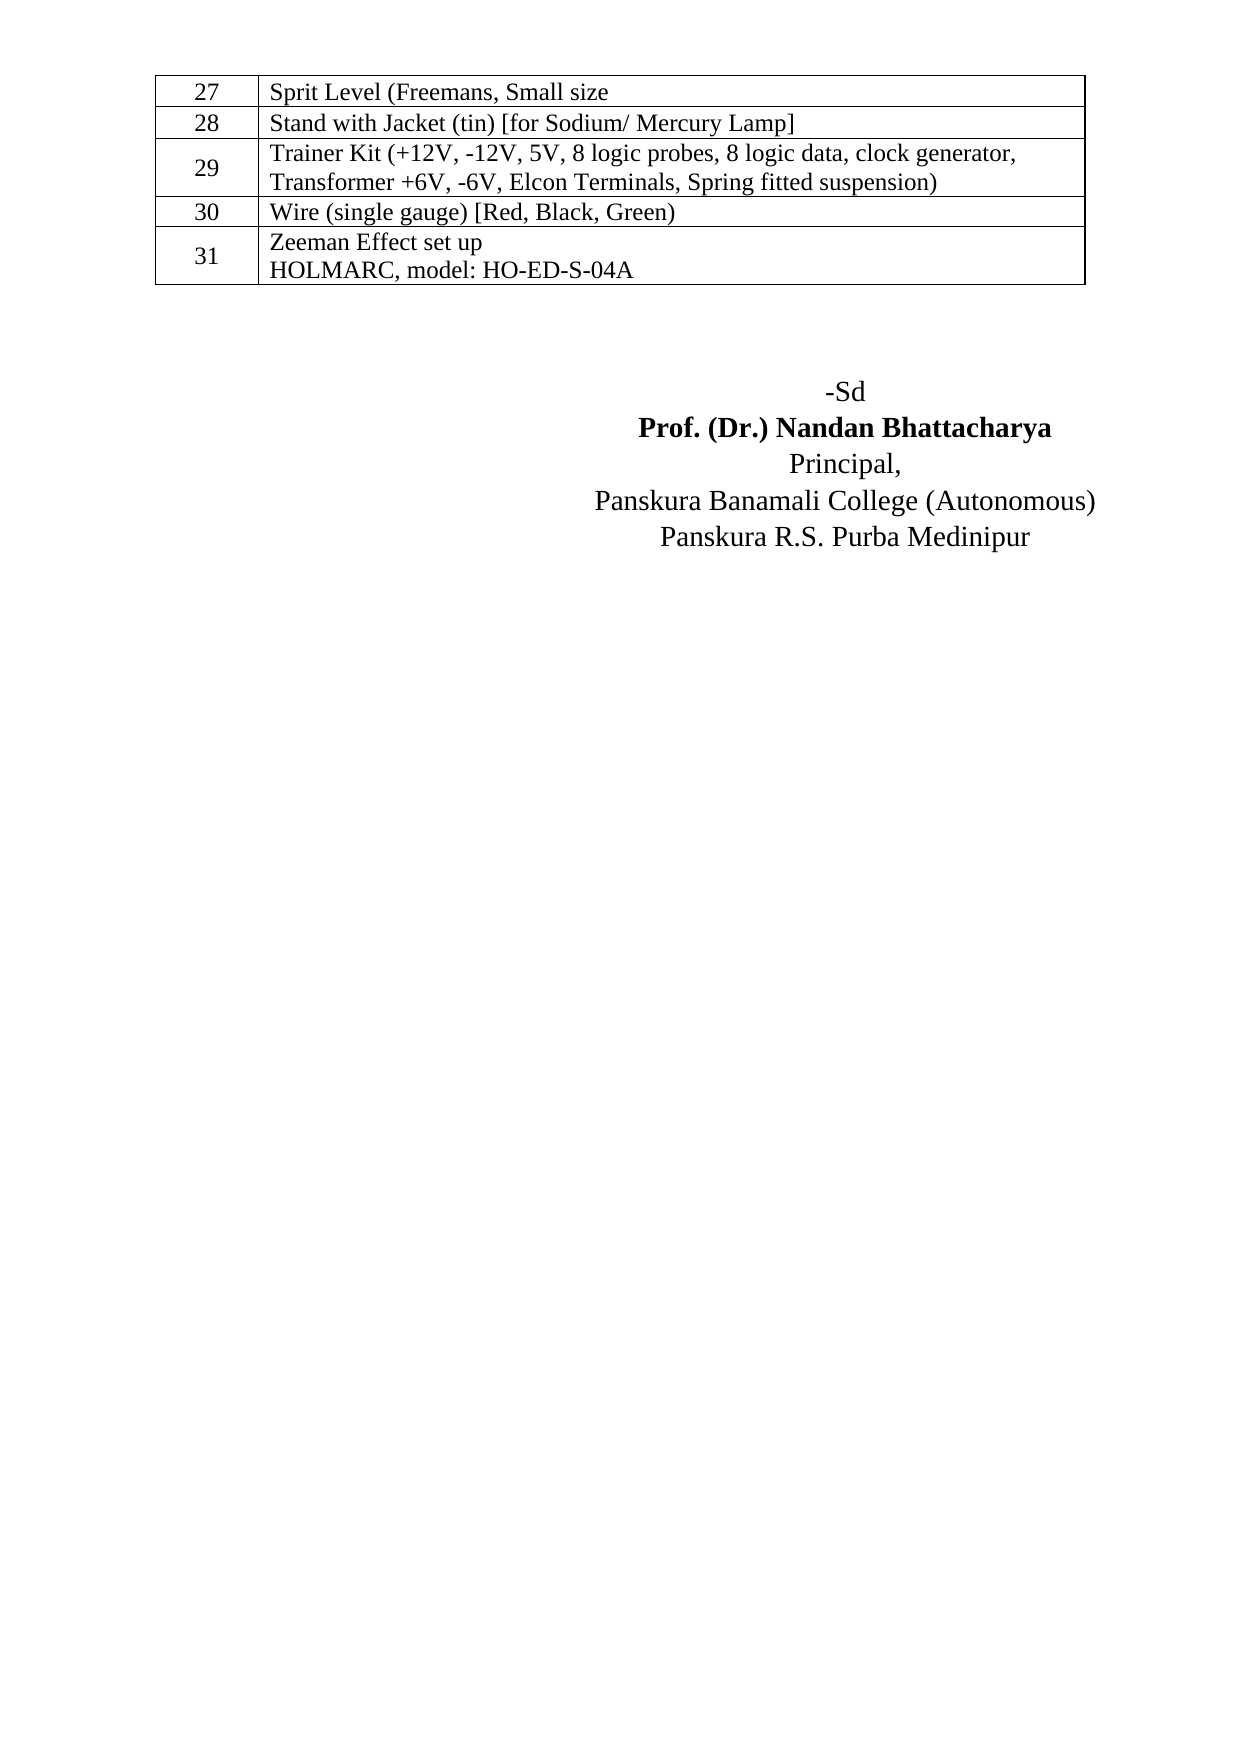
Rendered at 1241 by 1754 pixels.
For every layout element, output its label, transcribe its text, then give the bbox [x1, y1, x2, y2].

table_cell 31 [156, 227, 258, 284]
text Prof. (Dr.) Nandan Bhattacharya [525, 411, 1165, 444]
table_cell Stand with Jacket (tin) [for Sodium/ Mercury Lamp] [259, 107, 1084, 137]
table_cell Sprit Level (Freemans, Small size [259, 76, 1084, 106]
text -Sd [525, 374, 1165, 408]
text Panskura R.S. Purba Medinipur [525, 519, 1165, 552]
table_cell 30 [156, 197, 258, 226]
table_cell Zeeman Effect set up HOLMARC, model: HO-ED-S-04A [259, 227, 1084, 284]
table_cell 28 [156, 107, 258, 137]
table_cell Trainer Kit (+12V, -12V, 5V, 8 logic probes, 8 logic data, clock generator, Transformer +6V, -6V, Elcon Terminals, Spring fitted suspension) [259, 139, 1084, 196]
table_cell Wire (single gauge) [Red, Black, Green) [259, 197, 1084, 226]
text Panskura Banamali College (Autonomous) [525, 483, 1165, 516]
table_cell 27 [156, 76, 258, 106]
table_cell 29 [156, 139, 258, 196]
text Principal, [525, 447, 1165, 480]
